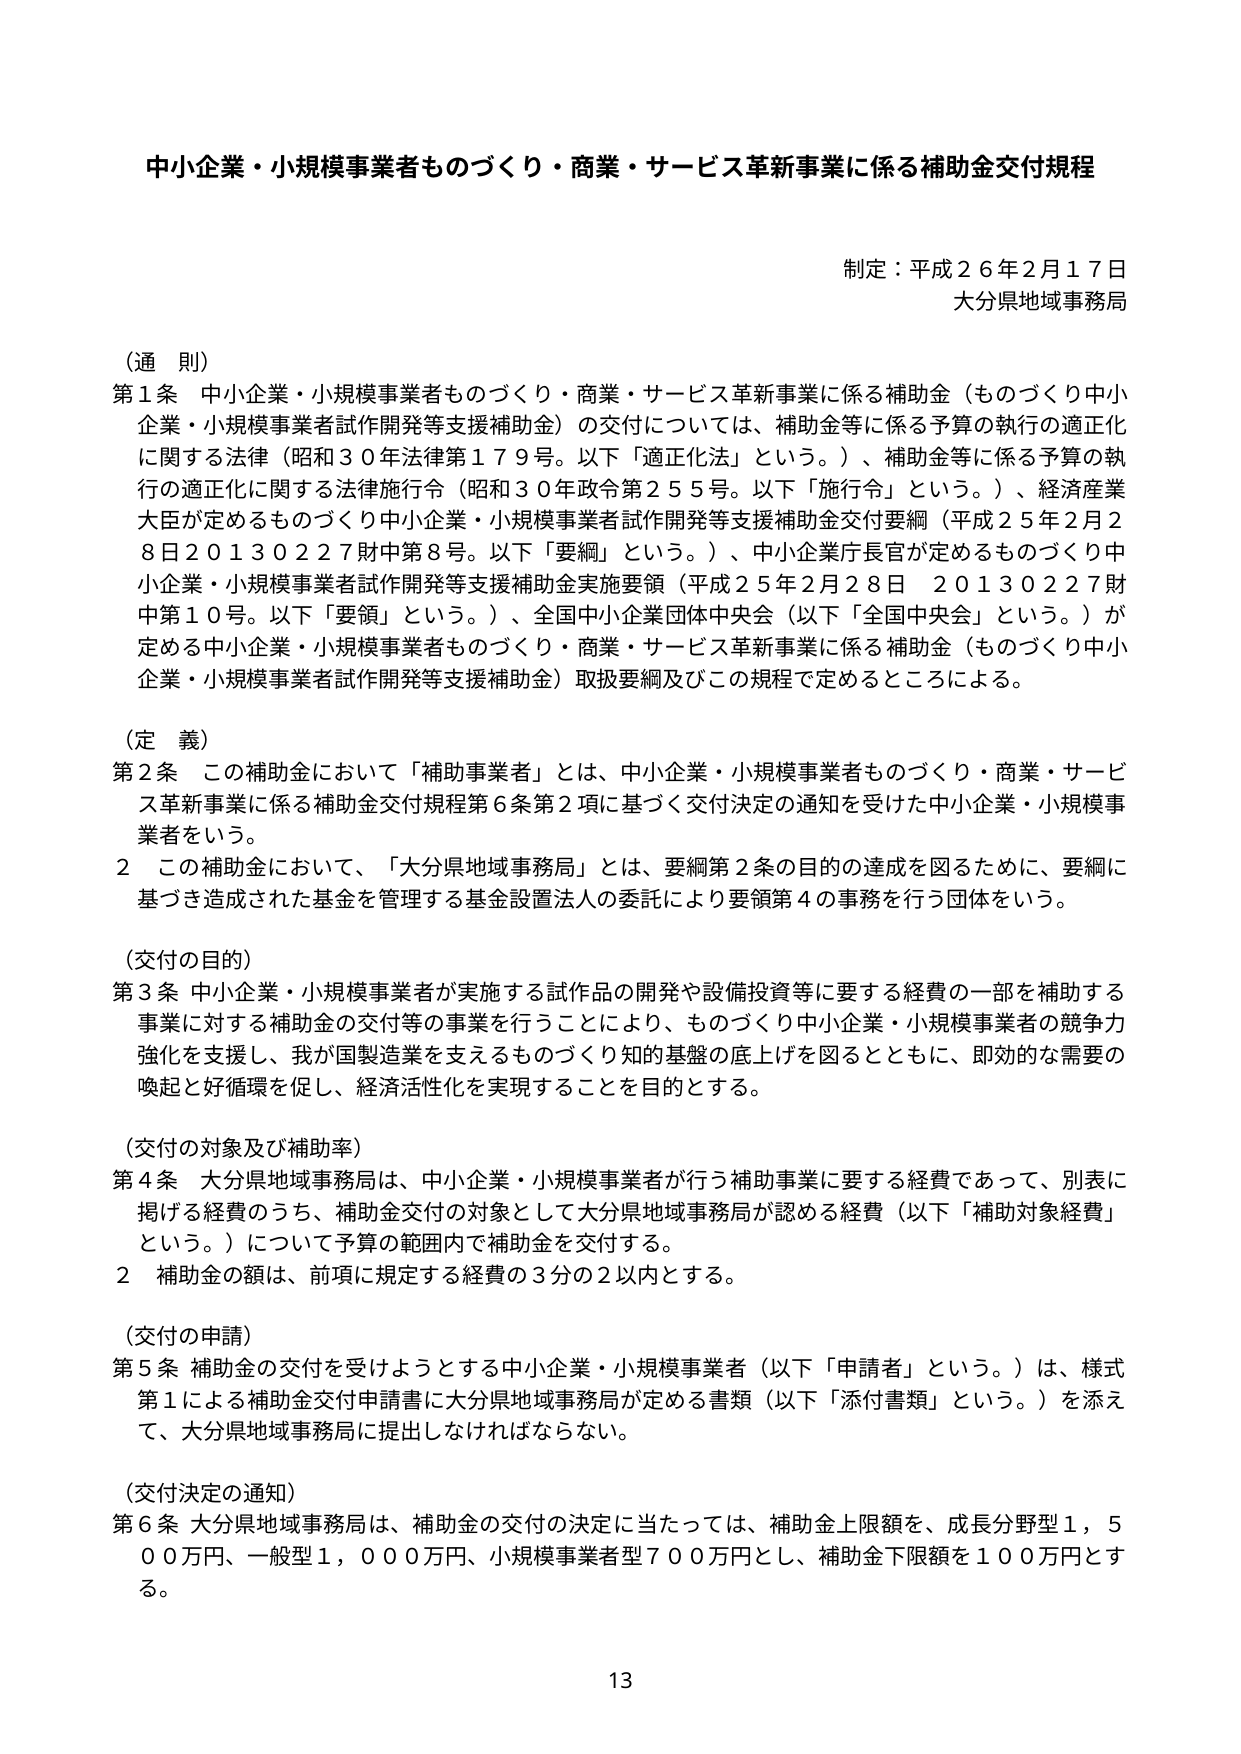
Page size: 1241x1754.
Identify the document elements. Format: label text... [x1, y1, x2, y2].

text （交付の目的） [112, 943, 1106, 975]
text 中小企業・小規模事業者ものづくり・商業・サービス革新事業に係る補助金交付規程 [112, 148, 1128, 184]
text （交付の申請） [112, 1319, 1128, 1351]
text （通 則） [112, 345, 1106, 377]
text ２ 補助金の額は、前項に規定する経費の３分の２以内とする。 [112, 1258, 1128, 1289]
text 第３条 中小企業・小規模事業者が実施する試作品の開発や設備投資等に要する経費の一部を補助する事業に対する補助金の交付等の事業を行うことにより、ものづくり中小企業・小規模事業者の競争力強化を支援し、我が国製造業を支えるものづくり知的基盤の底上げを図るとともに、即効的な需要の喚起と好循環を促し、経済活性化を実現することを目的とする。 [112, 975, 1128, 1101]
text （交付決定の通知） [112, 1476, 1106, 1507]
text ２ この補助金において、「大分県地域事務局」とは、要綱第２条の目的の達成を図るために、要綱に基づき造成された基金を管理する基金設置法人の委託により要領第４の事務を行う団体をいう。 [112, 850, 1128, 913]
text （定 義） [112, 723, 1106, 755]
text 制定：平成２６年２月１７日 [112, 252, 1128, 284]
text （交付の対象及び補助率） [112, 1131, 1106, 1163]
text 第２条 この補助金において「補助事業者」とは、中小企業・小規模事業者ものづくり・商業・サービス革新事業に係る補助金交付規程第６条第２項に基づく交付決定の通知を受けた中小企業・小規模事業者をいう。 [112, 755, 1128, 850]
text 第５条 補助金の交付を受けようとする中小企業・小規模事業者（以下「申請者」という。）は、様式第１による補助金交付申請書に大分県地域事務局が定める書類（以下「添付書類」という。）を添えて、大分県地域事務局に提出しなければならない。 [112, 1351, 1128, 1446]
text 第１条 中小企業・小規模事業者ものづくり・商業・サービス革新事業に係る補助金（ものづくり中小企業・小規模事業者試作開発等支援補助金）の交付については、補助金等に係る予算の執行の適正化に関する法律（昭和３０年法律第１７９号。以下「適正化法」という。）、補助金等に係る予算の執行の適正化に関する法律施行令（昭和３０年政令第２５５号。以下「施行令」という。）、経済産業大臣が定めるものづくり中小企業・小規模事業者試作開発等支援補助金交付要綱（平成２５年２月２８日２０１３０２２７財中第８号。以下「要綱」という。）、中小企業庁長官が定めるものづくり中小企業・小規模事業者試作開発等支援補助金実施要領（平成２５年２月２８日 ２０１３０２２７財中第１０号。以下「要領」という。）、全国中小企業団体中央会（以下「全国中央会」という。）が定める中小企業・小規模事業者ものづくり・商業・サービス革新事業に係る補助金（ものづくり中小企業・小規模事業者試作開発等支援補助金）取扱要綱及びこの規程で定めるところによる。 [112, 377, 1128, 693]
text 第６条 大分県地域事務局は、補助金の交付の決定に当たっては、補助金上限額を、成長分野型１，５００万円、一般型１，０００万円、小規模事業者型７００万円とし、補助金下限額を１００万円とする。 [112, 1507, 1128, 1602]
text 第４条 大分県地域事務局は、中小企業・小規模事業者が行う補助事業に要する経費であって、別表に掲げる経費のうち、補助金交付の対象として大分県地域事務局が認める経費（以下「補助対象経費」という。）について予算の範囲内で補助金を交付する。 [112, 1163, 1128, 1258]
text 大分県地域事務局 [112, 284, 1128, 315]
